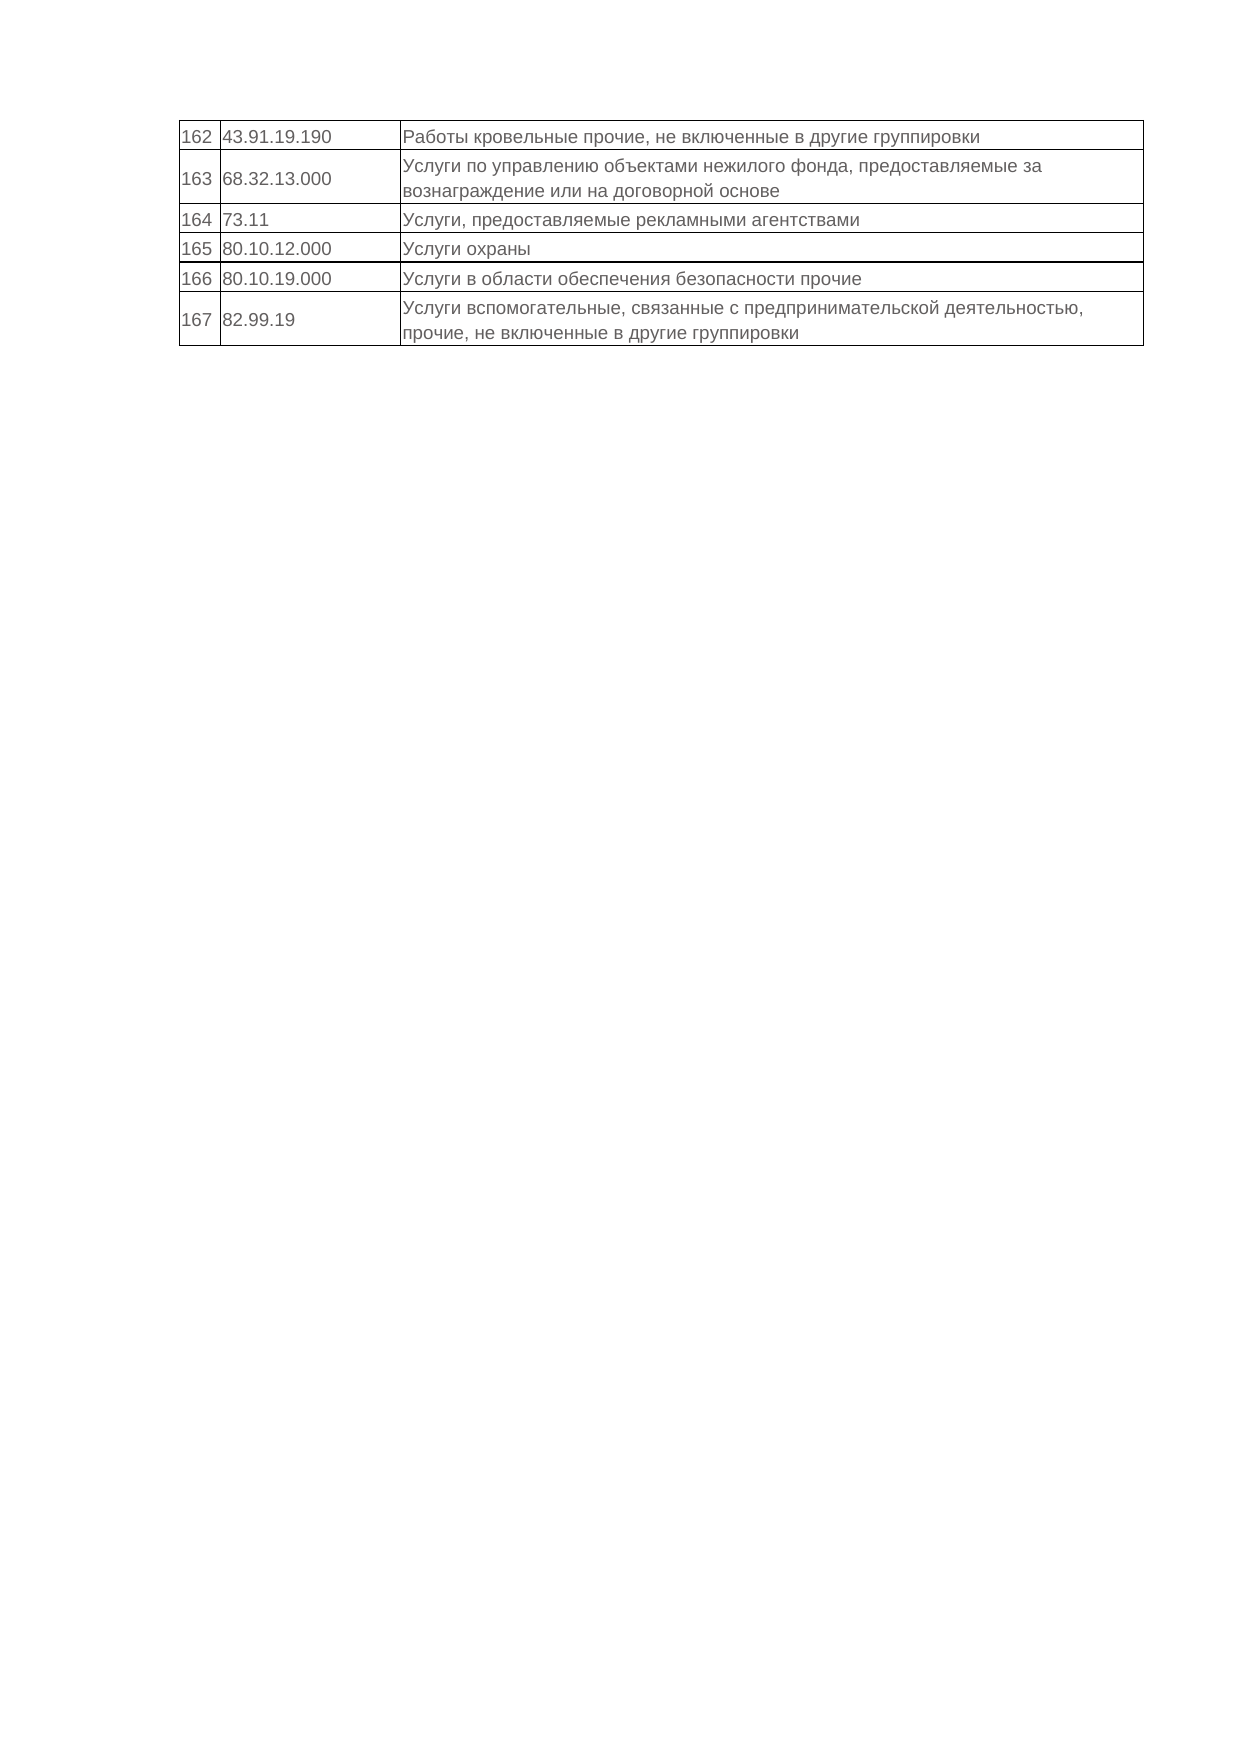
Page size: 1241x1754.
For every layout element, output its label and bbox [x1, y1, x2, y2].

table_cell [177, 118, 1152, 347]
